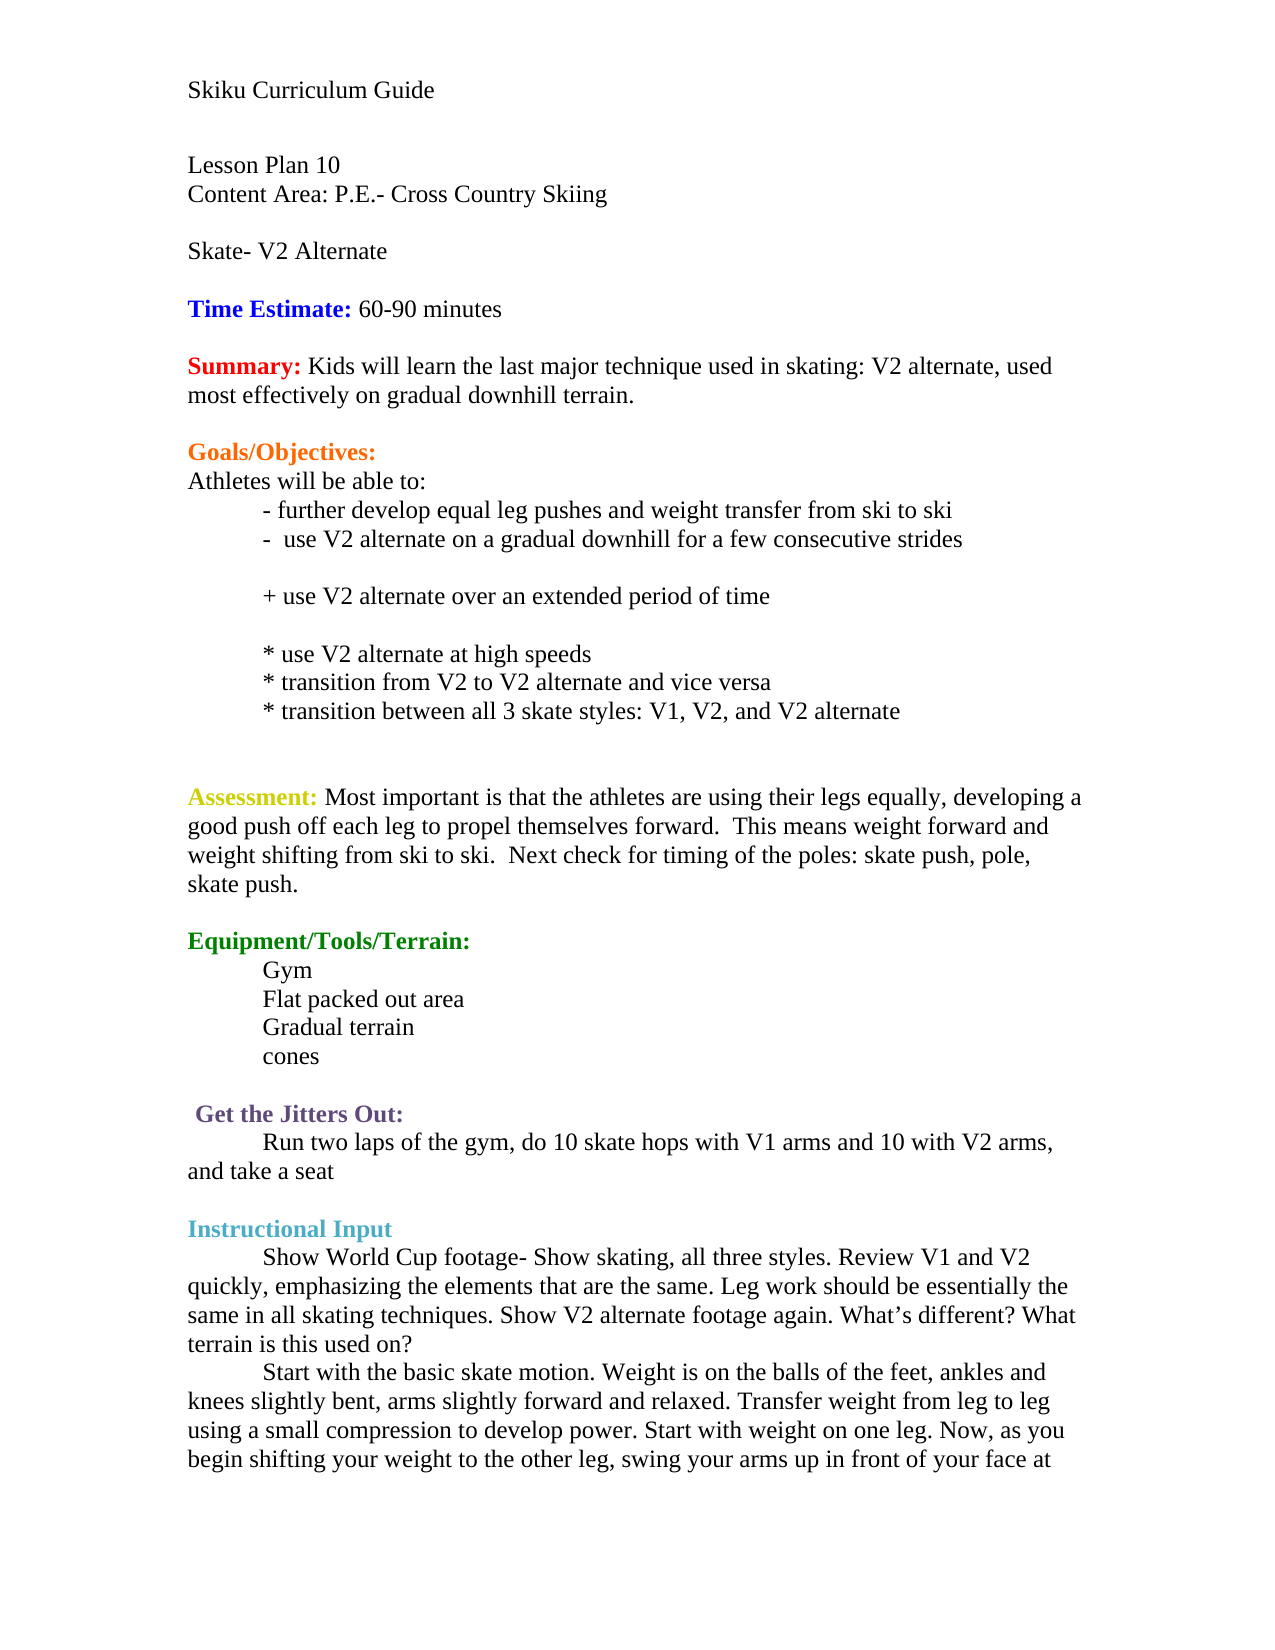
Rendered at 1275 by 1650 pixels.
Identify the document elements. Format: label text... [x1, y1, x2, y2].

text Instructional Input [187, 1214, 1087, 1242]
text * transition between all 3 skate styles: V1, V2, and V2 alternate [187, 696, 1087, 725]
text - use V2 alternate on a gradual downhill for a few consecutive strides [187, 524, 1087, 552]
text Lesson Plan 10 [187, 150, 1087, 179]
text Time Estimate: 60-90 minutes [187, 294, 1087, 322]
text + use V2 alternate over an extended period of time [187, 581, 1087, 610]
text Content Area: P.E.- Cross Country Skiing [187, 179, 1087, 207]
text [187, 1357, 1087, 1472]
text - further develop equal leg pushes and weight transfer from ski to ski [187, 495, 1087, 524]
text Flat packed out area [187, 984, 1087, 1012]
text Summary: Kids will learn the last major technique used in skating: V2 alternate, used most effectively on gradual downhill terrain. [187, 351, 1087, 409]
text Assessment: Most important is that the athletes are using their legs equally, developing a good push off each leg to propel themselves forward. This means weight forward and weight shifting from ski to ski. Next check for timing of the poles: skate push, pole, skate push. [187, 782, 1087, 897]
text Skate- V2 Alternate [187, 236, 1087, 265]
text Goals/Objectives: [187, 437, 1087, 466]
text Get the Jitters Out: [195, 1099, 1087, 1127]
text Show World Cup footage- Show skating, all three styles. Review V1 and V2 quickly, emphasizing the elements that are the same. Leg work should be essentially the same in all skating techniques. Show V2 alternate footage again. What’s different? What terrain is this used on? [187, 1242, 1087, 1357]
text Gym [187, 955, 1087, 984]
text Equipment/Tools/Terrain: [187, 926, 1087, 955]
text Run two laps of the gym, do 10 skate hops with V1 arms and 10 with V2 arms, and take a seat [187, 1127, 1087, 1185]
text cones [187, 1041, 1087, 1070]
text Gradual terrain [187, 1012, 1087, 1041]
text Athletes will be able to: [187, 466, 1087, 495]
text * use V2 alternate at high speeds [187, 639, 1087, 667]
text * transition from V2 to V2 alternate and vice versa [187, 667, 1087, 696]
